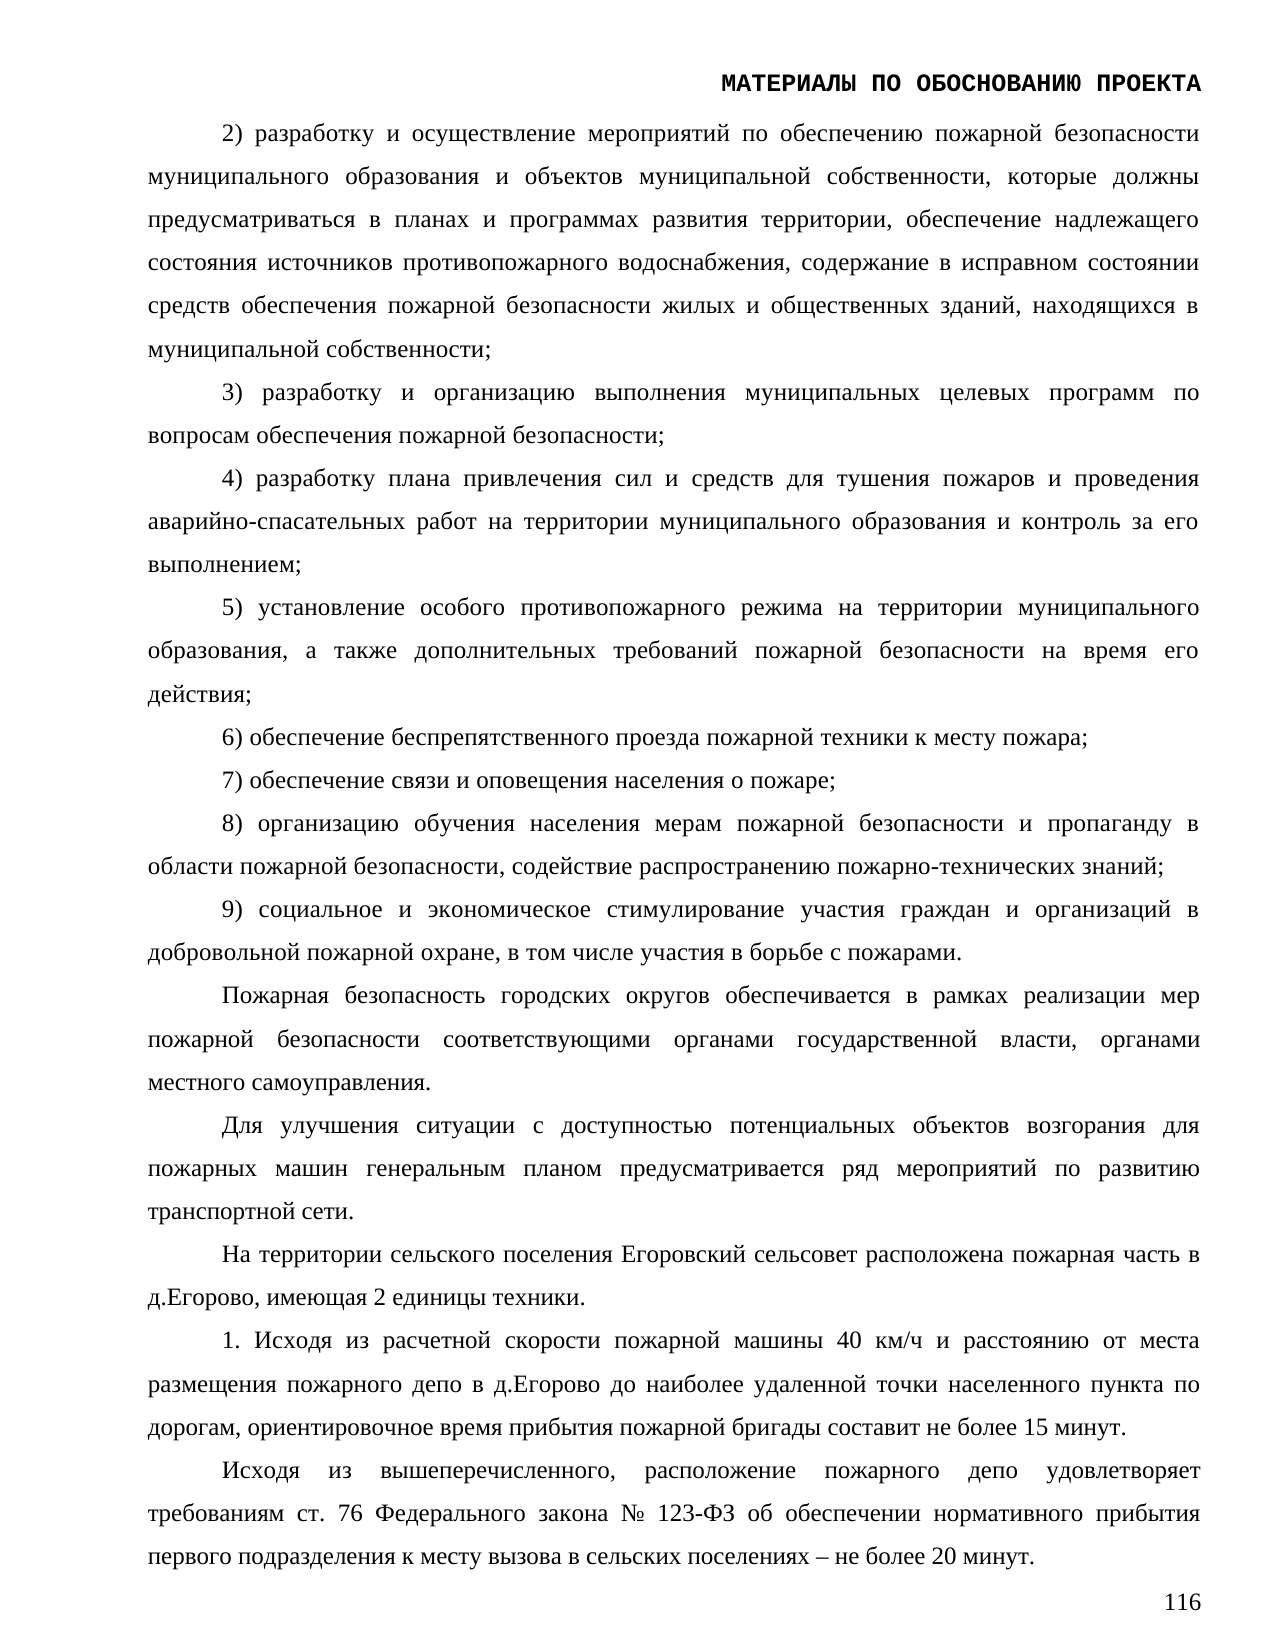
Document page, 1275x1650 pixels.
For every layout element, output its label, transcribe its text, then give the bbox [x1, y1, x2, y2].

text Для улучшения ситуации с доступностью потенциальных объектов возгорания для пожарных машин генеральным планом предусматривается ряд мероприятий по развитию транспортной сети. [148, 1110, 1201, 1225]
text 4) разработку плана привлечения сил и средств для тушения пожаров и проведения аварийно-спасательных работ на территории муниципального образования и контроль за его выполнением; [148, 463, 1201, 578]
text 1. Исходя из расчетной скорости пожарной машины 40 км/ч и расстоянию от места размещения пожарного депо в д.Егорово до наиболее удаленной точки населенного пункта по дорогам, ориентировочное время прибытия пожарной бригады составит не более 15 минут. [148, 1326, 1201, 1441]
text Пожарная безопасность городских округов обеспечивается в рамках реализации мер пожарной безопасности соответствующими органами государственной власти, органами местного самоуправления. [148, 981, 1201, 1096]
text Исходя из вышеперечисленного, расположение пожарного депо удовлетворяет требованиям ст. 76 Федерального закона № 123-ФЗ об обеспечении нормативного прибытия первого подразделения к месту вызова в сельских поселениях – не более 20 минут. [148, 1455, 1201, 1570]
text 9) социальное и экономическое стимулирование участия граждан и организаций в добровольной пожарной охране, в том числе участия в борьбе с пожарами. [148, 894, 1201, 966]
text 7) обеспечение связи и оповещения населения о пожаре; [148, 765, 1201, 794]
text 3) разработку и организацию выполнения муниципальных целевых программ по вопросам обеспечения пожарной безопасности; [148, 377, 1201, 449]
text 2) разработку и осуществление мероприятий по обеспечению пожарной безопасности муниципального образования и объектов муниципальной собственности, которые должны предусматриваться в планах и программах развития территории, обеспечение надлежащего состояния источников противопожарного водоснабжения, содержание в исправном состоянии средств обеспечения пожарной безопасности жилых и общественных зданий, находящихся в муниципальной собственности; [148, 118, 1201, 362]
text 5) установление особого противопожарного режима на территории муниципального образования, а также дополнительных требований пожарной безопасности на время его действия; [148, 592, 1201, 707]
text 6) обеспечение беспрепятственного проезда пожарной техники к месту пожара; [148, 722, 1201, 751]
text На территории сельского поселения Егоровский сельсовет расположена пожарная часть в д.Егорово, имеющая 2 единицы техники. [148, 1239, 1201, 1311]
text 8) организацию обучения населения мерам пожарной безопасности и пропаганду в области пожарной безопасности, содействие распространению пожарно-технических знаний; [148, 808, 1201, 880]
